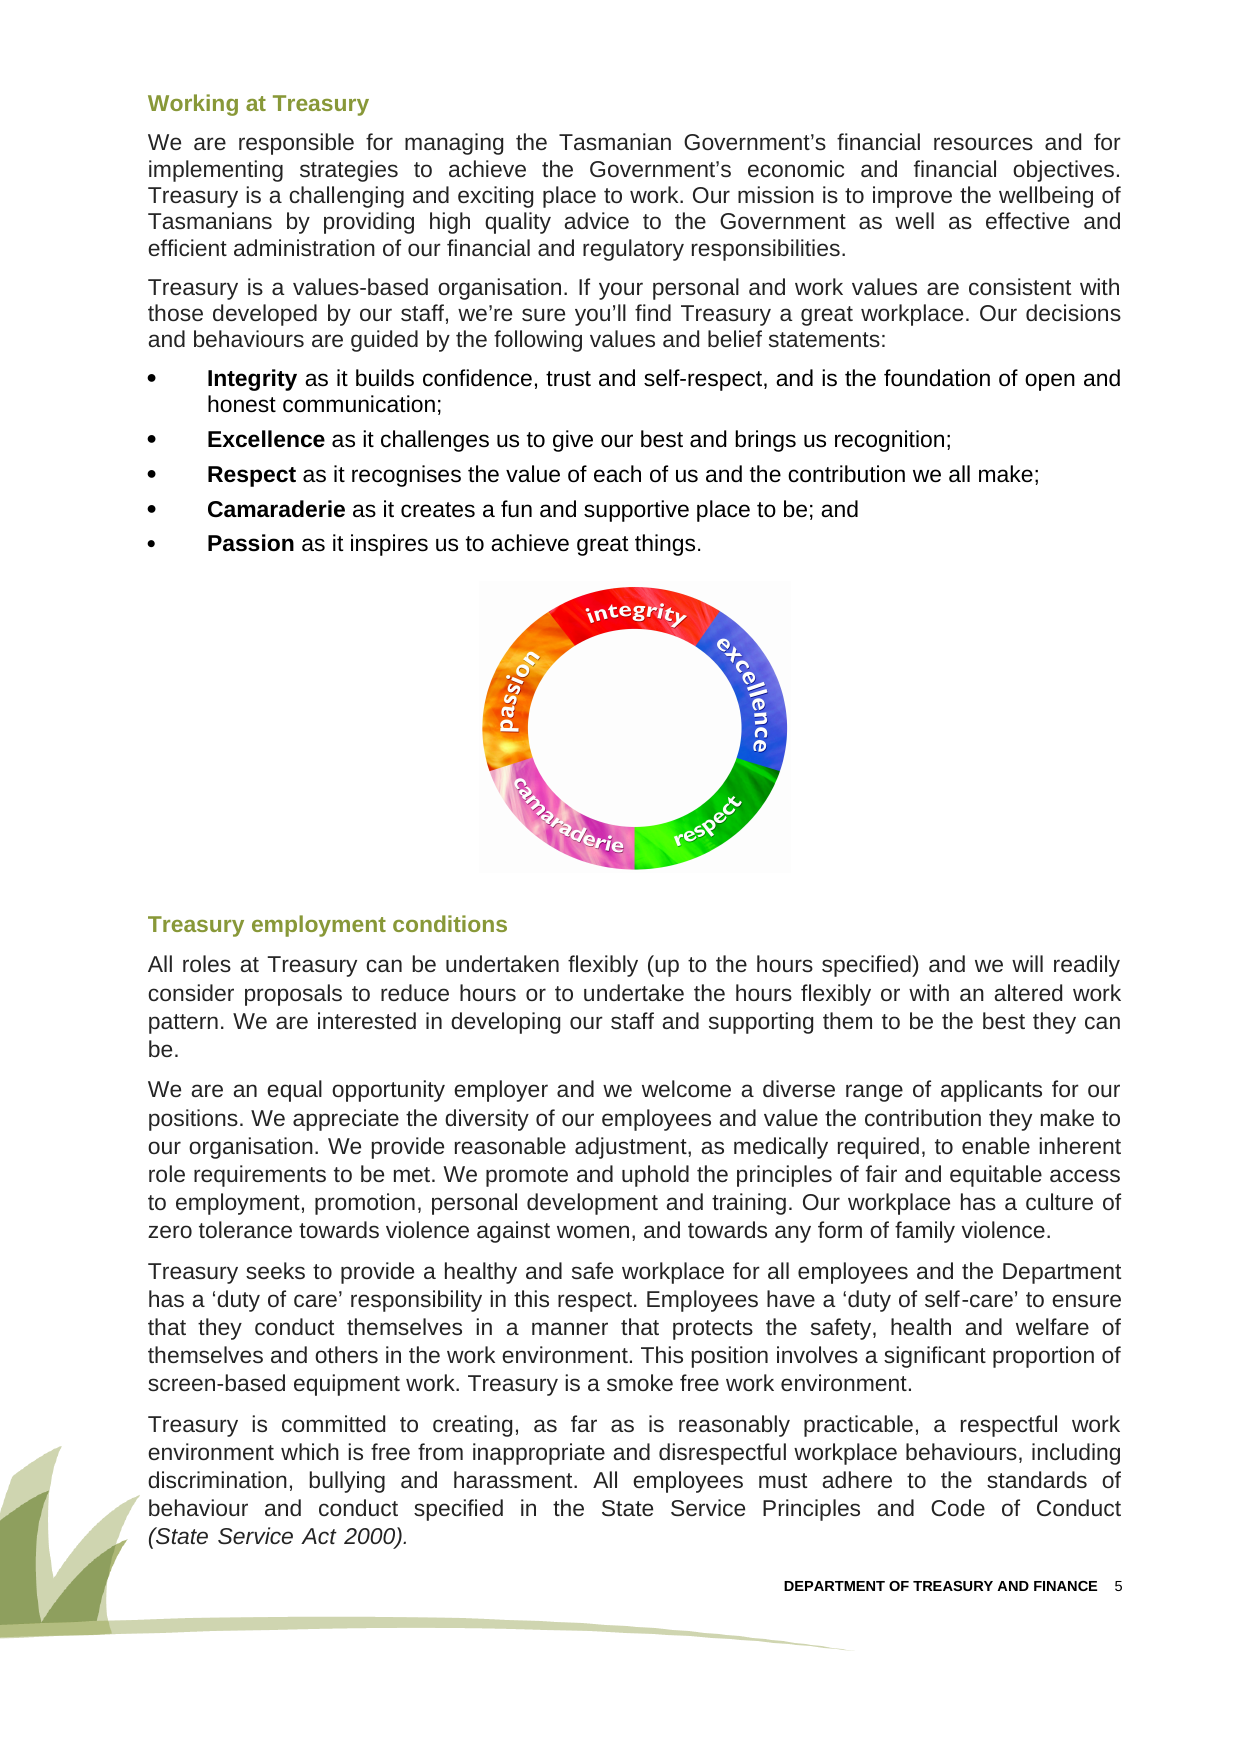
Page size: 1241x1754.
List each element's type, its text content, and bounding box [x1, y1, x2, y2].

subtitle Working at Treasury [148, 89, 1122, 117]
subtitle Treasury employment conditions [148, 910, 1122, 938]
text Treasury is committed to creating, as far as is reasonably practicable, a respectful work environment which is free from inappropriate and disrespectful workplace behaviours, including discrimination, bullying and harassment. All employees must adhere to the standards of behaviour and conduct specified in the State Service Principles and Code of Conduct (State Service Act 2000). [148, 1410, 1122, 1550]
list Excellence as it challenges us to give our best and brings us recognition; [148, 426, 1122, 452]
list Integrity as it builds confidence, trust and self-respect, and is the foundation of open and honest communication; [148, 365, 1122, 418]
picture [0, 1446, 855, 1651]
text All roles at Treasury can be undertaken flexibly (up to the hours specified) and we will readily consider proposals to reduce hours or to undertake the hours flexibly or with an altered work pattern. We are interested in developing our staff and supporting them to be the best they can be. [148, 950, 1122, 1063]
list Respect as it recognises the value of each of us and the contribution we all make; [148, 461, 1122, 487]
list Treasury is a values-based organisation. If your personal and work values are consistent with those developed by our staff, we’re sure you’ll find Treasury a great workplace. Our decisions and behaviours are guided by the following values and belief statements: [148, 273, 1122, 353]
list Camaraderie as it creates a fun and supportive place to be; and [148, 496, 1122, 522]
picture [478, 581, 792, 873]
list We are responsible for managing the Tasmanian Government’s financial resources and for implementing strategies to achieve the Government’s economic and financial objectives. Treasury is a challenging and exciting place to work. Our mission is to improve the wellbeing of Tasmanians by providing high quality advice to the Government as well as effective and efficient administration of our financial and regulatory responsibilities. [148, 129, 1122, 261]
list Passion as it inspires us to achieve great things. [148, 530, 1122, 557]
text Treasury seeks to provide a healthy and safe workplace for all employees and the Department has a ‘duty of care’ responsibility in this respect. Employees have a ‘duty of self-care’ to ensure that they conduct themselves in a manner that protects the safety, health and welfare of themselves and others in the work environment. This position involves a significant proportion of screen-based equipment work. Treasury is a smoke free work environment. [148, 1257, 1122, 1397]
text We are an equal opportunity employer and we welcome a diverse range of applicants for our positions. We appreciate the diversity of our employees and value the contribution they make to our organisation. We provide reasonable adjustment, as medically required, to enable inherent role requirements to be met. We promote and uphold the principles of fair and equitable access to employment, promotion, personal development and training. Our workplace has a culture of zero tolerance towards violence against women, and towards any form of family violence. [148, 1075, 1122, 1244]
